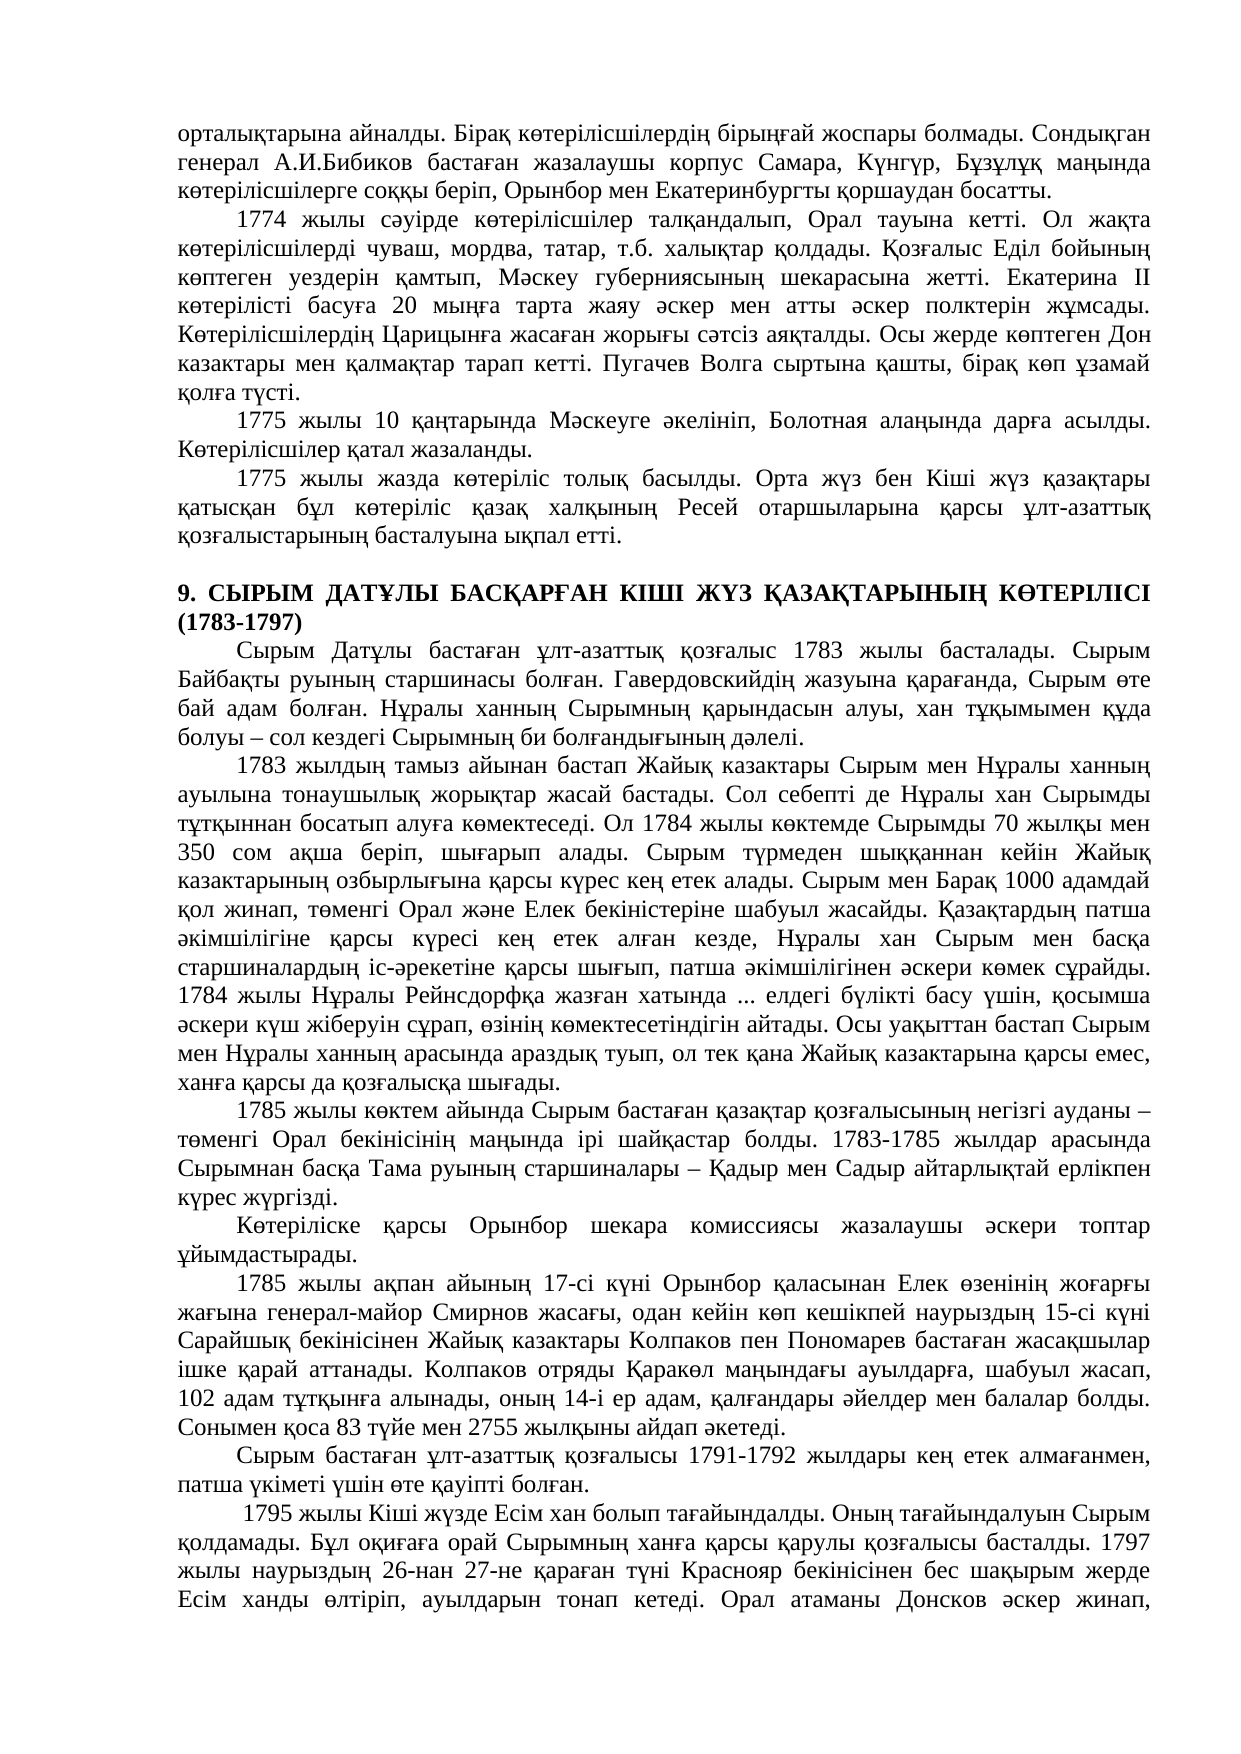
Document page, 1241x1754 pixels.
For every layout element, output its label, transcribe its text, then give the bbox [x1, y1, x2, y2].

text 9. СЫРЫМ ДАТҰЛЫ БАСҚАРҒАН КІШІ ЖҮЗ ҚАЗАҚТАРЫНЫҢ КӨТЕРІЛІСІ (1783-1797) [177, 578, 1152, 636]
text 1774 жылы сәуірде көтерілісшілер талқандалып, Орал тауына кетті. Ол жақта көтерілісшілерді чуваш, мордва, татар, т.б. халықтар қолдады. Қозғалыс Еділ бойының көптеген уездерін қамтып, Мәскеу губерниясының шекарасына жетті. Екатерина II көтерілісті басуға 20 мыңға тарта жаяу әскер мен атты әскер полктерін жұмсады. Көтерілісшілердің Царицынға жасаған жорығы сәтсіз аяқталды. Осы жерде көптеген Дон казактары мен қалмақтар тарап кетті. Пугачев Волга сыртына қашты, бірақ көп ұзамай қолға түсті. [177, 204, 1152, 406]
text 1785 жылы көктем айында Сырым бастаған қазақтар қозғалысының негізгі ауданы – төменгі Орал бекінісінің маңында ірі шайқастар болды. 1783-1785 жылдар арасында Сырымнан басқа Тама руының старшиналары – Қадыр мен Садыр айтарлықтай ерлікпен күрес жүргізді. [177, 1096, 1152, 1211]
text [177, 118, 1152, 204]
text Көтеріліске қарсы Орынбор шекара комиссиясы жазалаушы әскери топтар ұйымдастырады. [177, 1211, 1152, 1268]
text 1775 жылы 10 қаңтарында Мәскеуге әкелініп, Болотная алаңында дарға асылды. Көтерілісшілер қатал жазаланды. [177, 406, 1152, 463]
text 1775 жылы жазда көтеріліс толық басылды. Орта жүз бен Кіші жүз қазақтары қатысқан бұл көтеріліс қазақ халқының Ресей отаршыларына қарсы ұлт-азаттық қозғалыстарының басталуына ықпал етті. [177, 463, 1152, 549]
text Сырым Датұлы бастаған ұлт-азаттық қозғалыс 1783 жылы басталады. Сырым Байбақты руының старшинасы болған. Гавердовскийдің жазуына қарағанда, Сырым өте бай адам болған. Нұралы ханның Сырымның қарындасын алуы, хан тұқымымен құда болуы – сол кездегі Сырымның би болғандығының дәлелі. [177, 636, 1152, 751]
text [177, 1498, 1152, 1613]
text Сырым бастаған ұлт-азаттық қозғалысы 1791-1792 жылдары кең етек алмағанмен, патша үкіметі үшін өте қауіпті болған. [177, 1441, 1152, 1498]
text 1783 жылдың тамыз айынан бастап Жайық казактары Сырым мен Нұралы ханның ауылына тонаушылық жорықтар жасай бастады. Сол себепті де Нұралы хан Сырымды тұтқыннан босатып алуға көмектеседі. Ол 1784 жылы көктемде Сырымды 70 жылқы мен 350 сом ақша беріп, шығарып алады. Сырым түрмеден шыққаннан кейін Жайық казактарының озбырлығына қарсы күрес кең етек алады. Сырым мен Барақ 1000 адамдай қол жинап, төменгі Орал және Елек бекіністеріне шабуыл жасайды. Қазақтардың патша әкімшілігіне қарсы күресі кең етек алған кезде, Нұралы хан Сырым мен басқа старшиналардың іс-әрекетіне қарсы шығып, патша әкімшілігінен әскери көмек сұрайды. 1784 жылы Нұралы Рейнсдорфқа жазған хатында ... елдегі бүлікті басу үшін, қосымша әскери күш жіберуін сұрап, өзінің көмектесетіндігін айтады. Осы уақыттан бастап Сырым мен Нұралы ханның арасында араздық туып, ол тек қана Жайық казактарына қарсы емес, ханға қарсы да қозғалысқа шығады. [177, 751, 1152, 1096]
text 1785 жылы ақпан айының 17-сі күні Орынбор қаласынан Елек өзенінің жоғарғы жағына генерал-майор Смирнов жасағы, одан кейін көп кешікпей наурыздың 15-сі күні Сарайшық бекінісінен Жайық казактары Колпаков пен Пономарев бастаған жасақшылар ішке қарай аттанады. Колпаков отряды Қаракөл маңындағы ауылдарға, шабуыл жасап, 102 адам тұтқынға алынады, оның 14-і ер адам, қалғандары әйелдер мен балалар болды. Сонымен қоса 83 түйе мен 2755 жылқыны айдап әкетеді. [177, 1268, 1152, 1441]
